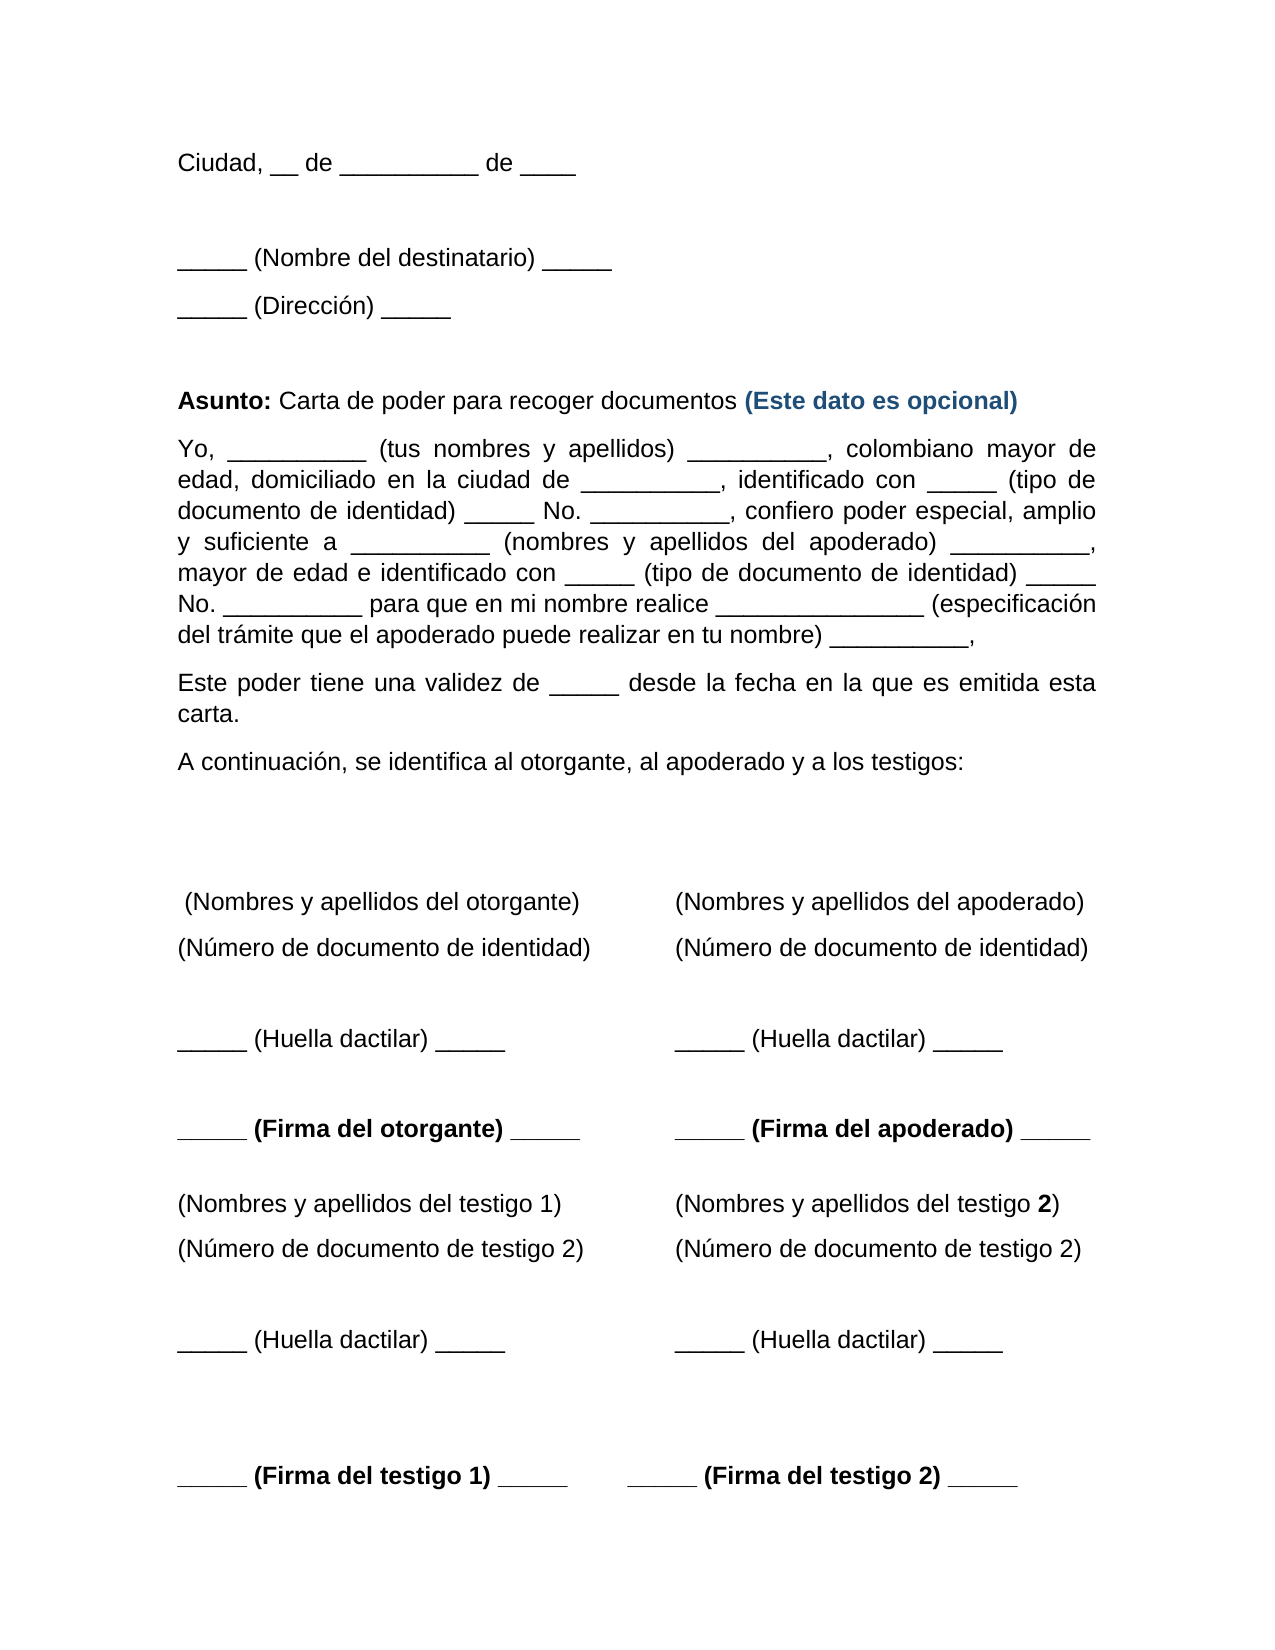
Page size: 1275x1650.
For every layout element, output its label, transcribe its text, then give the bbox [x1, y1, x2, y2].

text _____ (Dirección) _____ [177, 291, 1098, 319]
text A continuación, se identifica al otorgante, al apoderado y a los testigos: [177, 747, 1098, 775]
text _____ (Huella dactilar) _____ [177, 1325, 600, 1354]
text (Número de documento de identidad) [177, 933, 600, 962]
text (Número de documento de testigo 2) [675, 1234, 1098, 1263]
text _____ (Firma del testigo 1) _____ _____ (Firma del testigo 2) _____ [177, 1461, 1098, 1490]
text _____ (Huella dactilar) _____ [675, 1024, 1098, 1052]
text Este poder tiene una validez de _____ desde la fecha en la que es emitida esta carta. [177, 668, 1098, 728]
text (Nombres y apellidos del otorgante) [177, 887, 600, 916]
text (Número de documento de testigo 2) [177, 1234, 600, 1263]
text Yo, __________ (tus nombres y apellidos) __________, colombiano mayor de edad, domiciliado en la ciudad de __________, identificado con _____ (tipo de documento de identidad) _____ No. __________, confiero poder especial, amplio y suficiente a __________ (nombres y apellidos del apoderado) __________, mayor de edad e identificado con _____ (tipo de documento de identidad) _____ No. __________ para que en mi nombre realice _______________ (especificación del trámite que el apoderado puede realizar en tu nombre) __________, [177, 434, 1098, 649]
text (Número de documento de identidad) [675, 933, 1098, 962]
text Ciudad, __ de __________ de ____ [177, 148, 1098, 176]
text (Nombres y apellidos del testigo 1) [177, 1189, 600, 1217]
text Asunto: Carta de poder para recoger documentos (Este dato es opcional) [177, 386, 1098, 415]
text _____ (Firma del apoderado) _____ [675, 1114, 1098, 1143]
text (Nombres y apellidos del apoderado) [675, 887, 1098, 916]
text _____ (Nombre del destinatario) _____ [177, 243, 1098, 272]
text _____ (Huella dactilar) _____ [675, 1325, 1098, 1354]
text (Nombres y apellidos del testigo 2) [675, 1189, 1098, 1217]
text _____ (Firma del otorgante) _____ [177, 1114, 600, 1143]
text _____ (Huella dactilar) _____ [177, 1024, 600, 1052]
